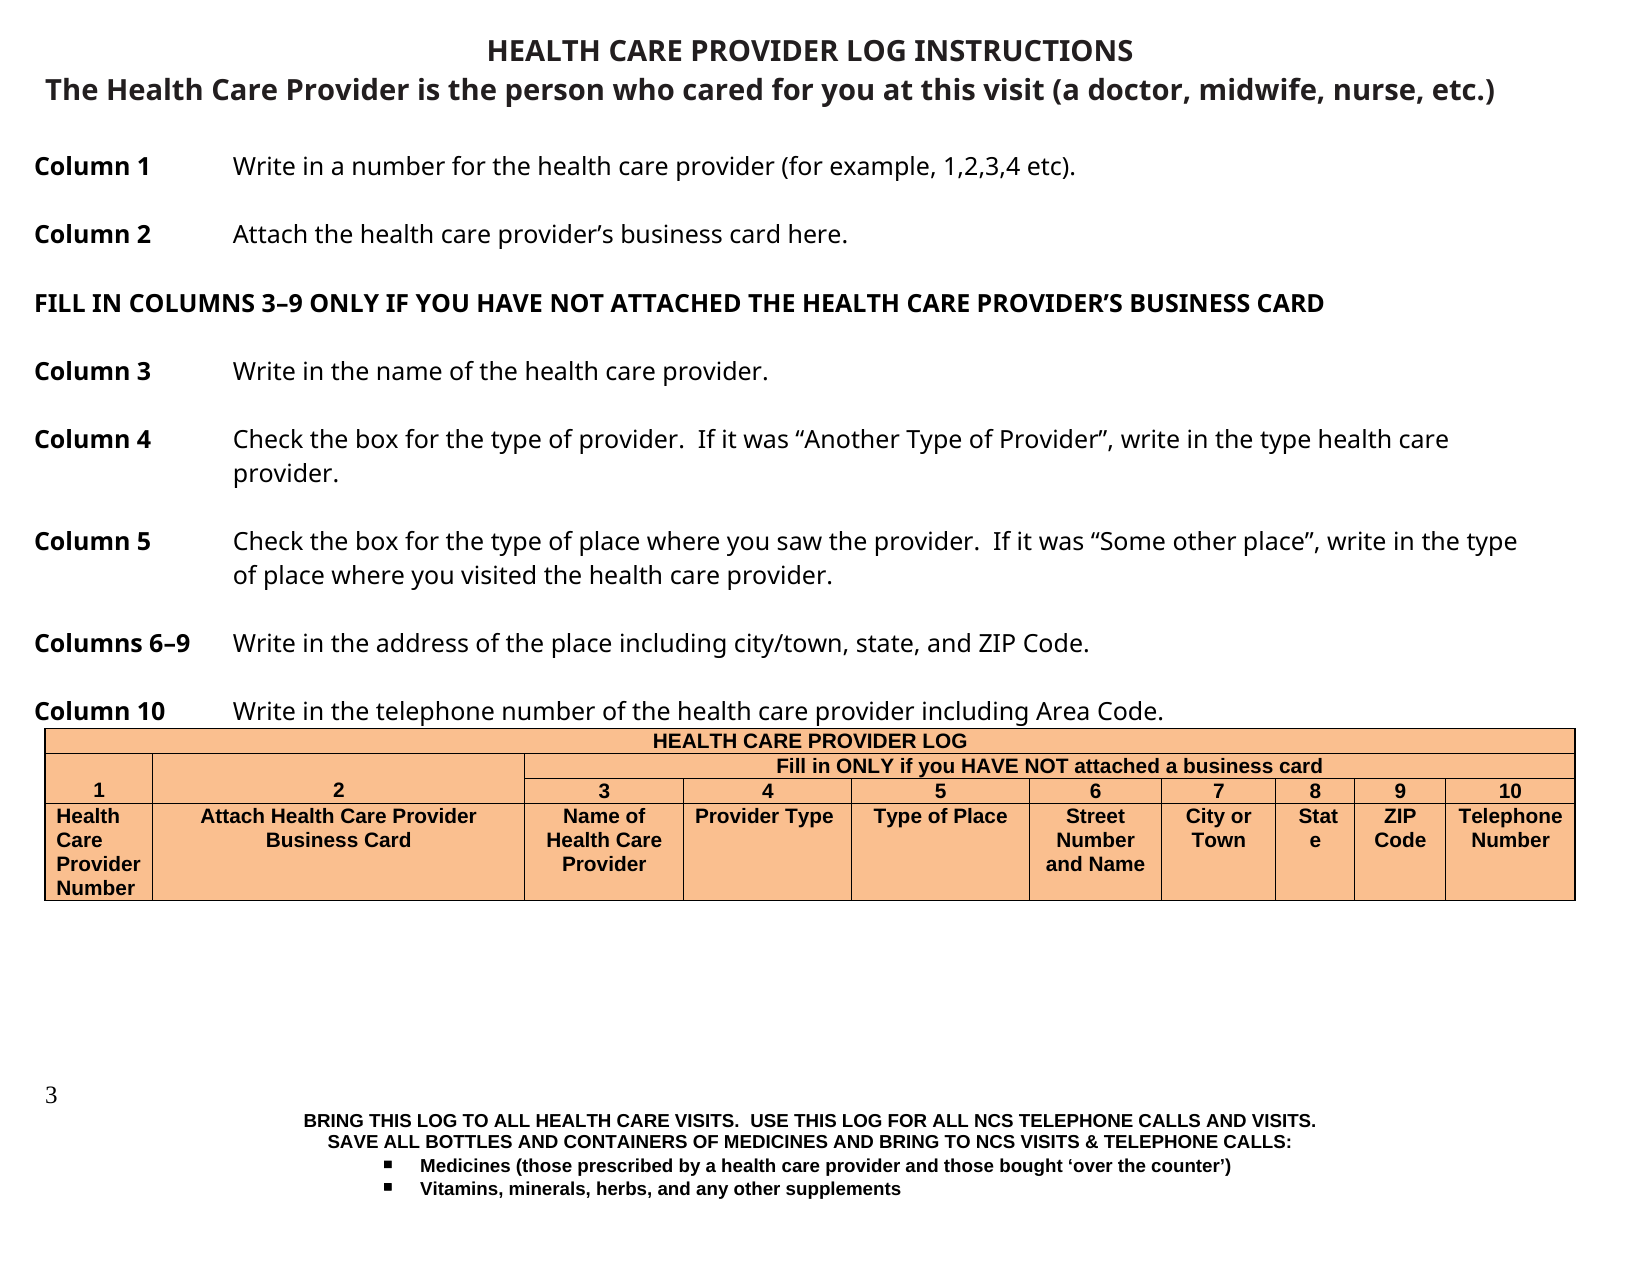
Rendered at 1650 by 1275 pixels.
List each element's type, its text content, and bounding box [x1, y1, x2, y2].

table_cell Attach Health Care Provider Business Card [153, 804, 524, 900]
table_cell Street Number and Name [1030, 804, 1161, 900]
table_cell Check the box for the type of place where you saw the provider. If it was “Some other place”, write in the type of place where you visited the health care provider. [221, 490, 1534, 592]
table_cell 2 [153, 754, 524, 803]
table_header Column 1 [23, 149, 221, 183]
table_header HEALTH PROVIDER LOG [46, 729, 1574, 753]
table_cell Health Care Provider Number [46, 804, 152, 900]
table_header Write in a number for the health care provider (for example, 1,2,3,4 etc). [221, 149, 1534, 183]
table_cell Provider Type [684, 804, 851, 900]
table_cell Column 10 [23, 694, 221, 728]
table_cell Column 2 [23, 183, 221, 285]
table_cell State [1276, 804, 1354, 900]
table_cell Columns 6–9 [23, 592, 221, 694]
table_cell 8 [1276, 779, 1354, 803]
table_cell Telephone Number [1446, 804, 1574, 900]
table_cell Write in the address of the place including city/town, state, and ZIP Code. [221, 592, 1534, 694]
table_cell Column 3 Column 4 [23, 354, 221, 490]
table_cell 3 [525, 779, 683, 803]
table_cell 6 [1030, 779, 1161, 803]
table_cell Fill in ONLY if you HAVE NOT attached a business card [525, 754, 1574, 778]
text The Health Care Provider is the person who cared for you at this visit (a doctor, midwife, nurse, etc.) [45, 70, 1575, 109]
text HEALTH PROVIDER LOG INSTRUCTIONS [45, 30, 1575, 70]
table_cell 4 [684, 779, 851, 803]
table_cell City or Town [1162, 804, 1275, 900]
table_cell FILL IN COLUMNS 3–9 ONLY IF YOU HAVE NOT ATTACHED THE HEALTH PROVIDER’S BUSINESS [23, 285, 1534, 353]
table_cell Name of Provider [525, 804, 683, 900]
table_cell 7 [1162, 779, 1275, 803]
table_cell Attach the health care provider’s business card here. [221, 183, 1534, 285]
table_cell 5 [852, 779, 1029, 803]
table_cell 1 [46, 754, 152, 803]
table_cell Write in the name of the health care provider. Check the box for the type of provider. If it was “Another Type of Provider”, write in the type health care provider. [221, 354, 1534, 490]
table_cell Column 5 [23, 490, 221, 592]
table_cell 10 [1446, 779, 1574, 803]
table_cell Write in the telephone number of the health care provider including Area Code. [221, 694, 1534, 728]
table_cell 9 [1355, 779, 1445, 803]
table_cell Type of Place [852, 804, 1029, 900]
table_cell ZIP Code [1355, 804, 1445, 900]
